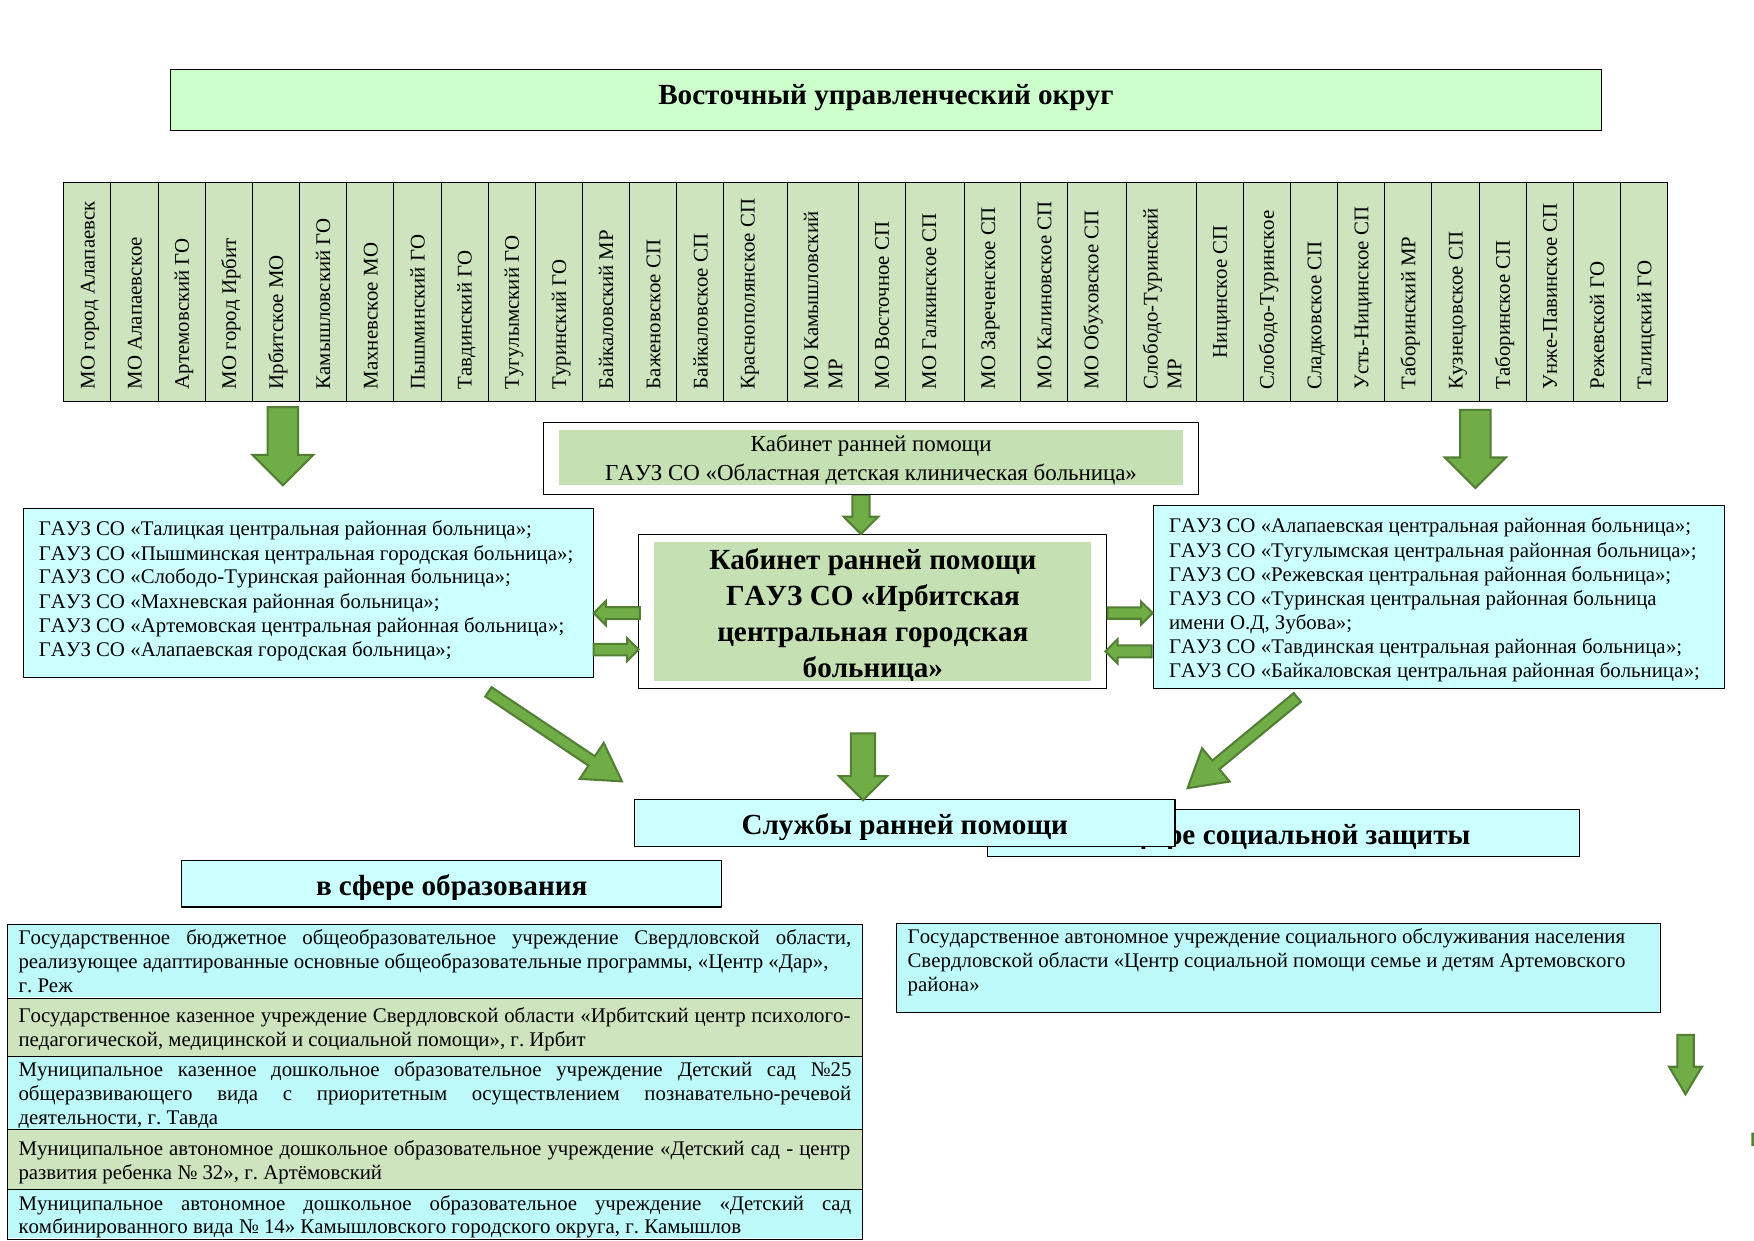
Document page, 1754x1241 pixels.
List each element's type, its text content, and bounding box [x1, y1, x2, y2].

table_header Государственное автономное учреждение социального обслуживания населения Свердловской области «Центр социальной помощи семье и детям Артемовского района» [897, 924, 1660, 1012]
table_header Баженовское СП [630, 183, 676, 401]
table_header Государственное бюджетное общеобразовательное учреждение Свердловской области, реализующее адаптированные основные общеобразовательные программы, «Центр «Дар», г. Реж [8, 925, 862, 997]
table_cell Муниципальное автономное дошкольное образовательное учреждение «Детский сад - центр развития ребенка № 32», г. Артёмовский [8, 1130, 862, 1189]
table_header МО Зареченское СП [965, 183, 1020, 401]
table_header Краснополянское СП [724, 183, 787, 401]
table_cell Муниципальное автономное дошкольное образовательное учреждение «Детский сад комбинированного вида № 14» Камышловского городского округа, г. Камышлов [8, 1190, 862, 1238]
table_header МО Камышловский МР [788, 183, 858, 401]
table_header Пышминский ГО [394, 183, 441, 401]
table_header МО город Ирбит [206, 183, 252, 401]
table_header МО город Алапаевск [64, 183, 110, 401]
table_header Слободо-Туринское СП [1244, 183, 1290, 401]
table_cell Муниципальное казенное дошкольное образовательное учреждение Детский сад №25 общеразвивающего вида с приоритетным осуществлением познавательно-речевой деятельности, г. Тавда [8, 1057, 862, 1129]
table_header Байкаловское СП [677, 183, 723, 401]
table_header МО Восточное СП [859, 183, 905, 401]
table_header Сладковское СП [1291, 183, 1337, 401]
table_header Таборинское СП [1480, 183, 1526, 401]
table_header Режевской ГО [1574, 183, 1620, 401]
table_header Махневское МО [347, 183, 393, 401]
table_header Усть-Ницинское СП [1338, 183, 1384, 401]
table_header Байкаловский МР [583, 183, 629, 401]
table_header Слободо-Туринский МР [1127, 183, 1196, 401]
table_header Талицский ГО [1621, 183, 1667, 401]
table_header МО Галкинское СП [906, 183, 964, 401]
table_header Артемовский ГО [159, 183, 205, 401]
table_cell Государственное казенное учреждение Свердловской области «Ирбитский центр психолого-педагогической, медицинской и социальной помощи», г. Ирбит [8, 999, 862, 1056]
table_header МО Калиновское СП [1021, 183, 1067, 401]
table_header Кузнецовское СП [1432, 183, 1479, 401]
table_header Таборинский МР [1385, 183, 1431, 401]
table_header МО Алапаевское [111, 183, 158, 401]
table_header Унже-Павинское СП [1527, 183, 1573, 401]
table_header Тавдинский ГО [442, 183, 488, 401]
table_header Туринский ГО [536, 183, 582, 401]
table_header Ирбитское МО [253, 183, 299, 401]
table_header Камышловский ГО [300, 183, 346, 401]
table_header МО Обуховское СП [1068, 183, 1126, 401]
table_header Ницинское СП [1197, 183, 1243, 401]
table_header Тугулымский ГО [489, 183, 535, 401]
